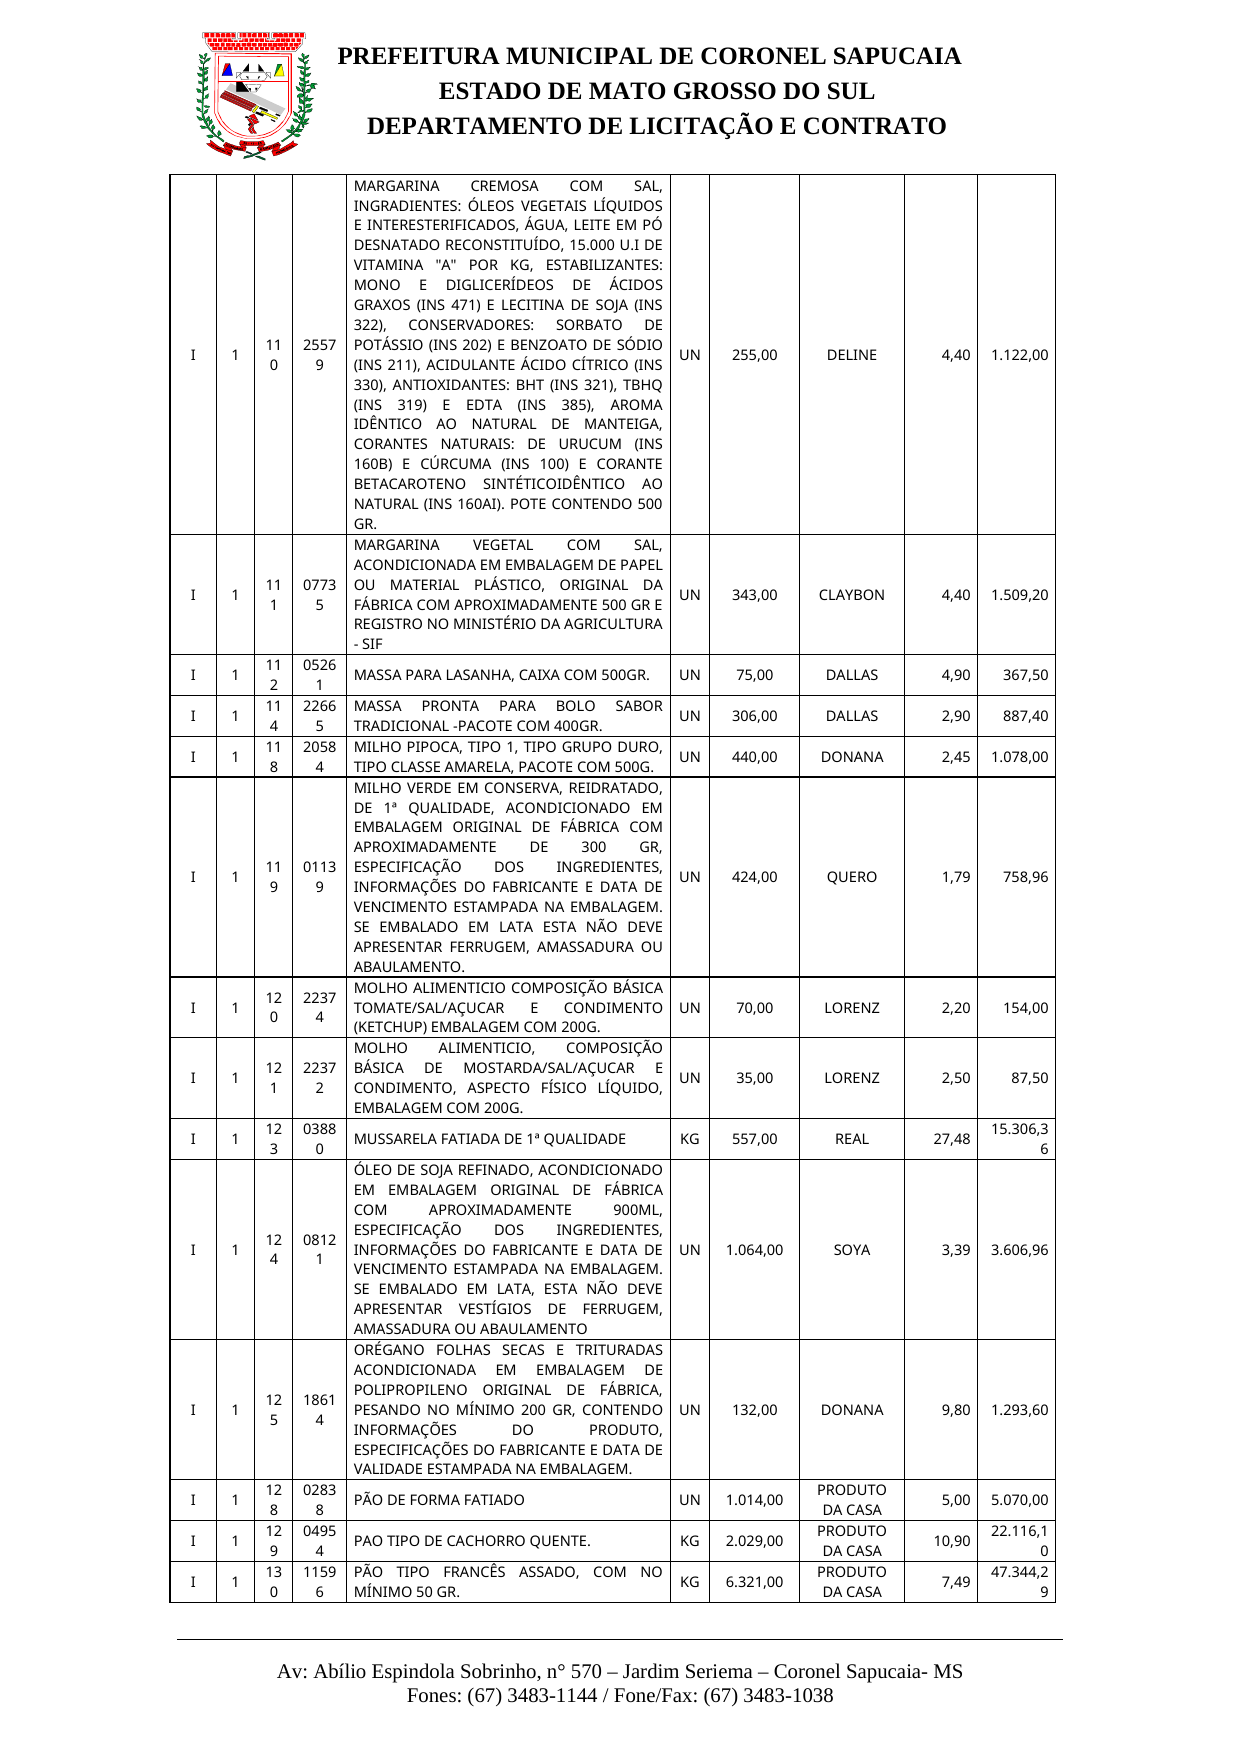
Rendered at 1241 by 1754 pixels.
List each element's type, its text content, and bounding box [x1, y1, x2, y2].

table_cell MILHO VERDE EM CONSERVA, REIDRATADO, DE 1ª QUALIDADE, ACONDICIONADO EM EMBALAGEM ORIGINAL DE FÁBRICA COM APROXIMADAMENTE DE 300 GR, ESPECIFICAÇÃO DOS INGREDIENTES, INFORMAÇÕES DO FABRICANTE E DATA DE VENCIMENTO ESTAMPADA NA EMBALAGEM. SE EMBALADO EM LATA ESTA NÃO DEVE APRESENTAR FERRUGEM, AMASSADURA OU ABAULAMENTO. [347, 778, 670, 976]
table_cell MARGARINA VEGETAL COM SAL, ACONDICIONADA EM EMBALAGEM DE PAPEL OU MATERIAL PLÁSTICO, ORIGINAL DA FÁBRICA COM APROXIMADAMENTE 500 GR E REGISTRO NO MINISTÉRIO DA AGRICULTURA - SIF [347, 535, 670, 654]
table_cell MASSA PARA LASANHA, CAIXA COM 500GR. [347, 655, 670, 695]
table_cell 255,00 [710, 175, 799, 533]
table_cell 35,00 [710, 1038, 799, 1118]
table_cell KG [671, 1119, 709, 1159]
table_cell 1.078,00 [978, 737, 1055, 776]
table_cell UN [671, 737, 709, 776]
table_cell 129 [255, 1521, 292, 1561]
table_cell MOLHO ALIMENTICIO, COMPOSIÇÃO BÁSICA DE MOSTARDA/SAL/AÇUCAR E CONDIMENTO, ASPECTO FÍSICO LÍQUIDO, EMBALAGEM COM 200G. [347, 1038, 670, 1118]
table_cell 1.014,00 [710, 1480, 799, 1520]
table_cell PÃO DE FORMA FATIADO [347, 1480, 670, 1520]
table_cell LORENZ [800, 1038, 904, 1118]
table_cell I [171, 1480, 216, 1520]
table_cell 5.070,00 [978, 1480, 1055, 1520]
table_cell 1 [217, 535, 254, 654]
table_cell 120 [255, 978, 292, 1037]
table_cell UN [671, 1038, 709, 1118]
table_cell 1 [217, 1562, 254, 1602]
table_cell I [171, 535, 216, 654]
table_cell UN [671, 1160, 709, 1339]
table_cell DONANA [800, 1340, 904, 1479]
table_cell PRODUTO DA CASA [800, 1562, 904, 1602]
table_cell QUERO [800, 778, 904, 976]
table_cell 1 [217, 696, 254, 736]
table_cell UN [671, 978, 709, 1037]
table_cell UN [671, 1480, 709, 1520]
table_cell 2,20 [905, 978, 977, 1037]
table_cell 1 [217, 1119, 254, 1159]
table_cell 27,48 [905, 1119, 977, 1159]
table_cell 7,49 [905, 1562, 977, 1602]
table_cell 130 [255, 1562, 292, 1602]
table_cell 3.606,96 [978, 1160, 1055, 1339]
table_cell I [171, 737, 216, 776]
table_cell KG [671, 1521, 709, 1561]
table_cell 4,90 [905, 655, 977, 695]
table_cell 20584 [293, 737, 346, 776]
table_cell 119 [255, 778, 292, 976]
table_cell 121 [255, 1038, 292, 1118]
table_cell 1 [217, 655, 254, 695]
table_cell 05261 [293, 655, 346, 695]
table_cell 47.344,29 [978, 1562, 1055, 1602]
table_cell ÓLEO DE SOJA REFINADO, ACONDICIONADO EM EMBALAGEM ORIGINAL DE FÁBRICA COM APROXIMADAMENTE 900ML, ESPECIFICAÇÃO DOS INGREDIENTES, INFORMAÇÕES DO FABRICANTE E DATA DE VENCIMENTO ESTAMPADA NA EMBALAGEM. SE EMBALADO EM LATA, ESTA NÃO DEVE APRESENTAR VESTÍGIOS DE FERRUGEM, AMASSADURA OU ABAULAMENTO [347, 1160, 670, 1339]
table_cell 4,40 [905, 535, 977, 654]
table_cell I [171, 175, 216, 533]
table_cell PAO TIPO DE CACHORRO QUENTE. [347, 1521, 670, 1561]
table_cell 1 [217, 1038, 254, 1118]
table_cell 2,90 [905, 696, 977, 736]
table_cell DELINE [800, 175, 904, 533]
table_cell 2.029,00 [710, 1521, 799, 1561]
table_cell 6.321,00 [710, 1562, 799, 1602]
table_cell 110 [255, 175, 292, 533]
table_cell UN [671, 535, 709, 654]
table_cell 9,80 [905, 1340, 977, 1479]
table_cell 306,00 [710, 696, 799, 736]
table_cell 1 [217, 778, 254, 976]
table_cell DALLAS [800, 696, 904, 736]
table_cell PÃO TIPO FRANCÊS ASSADO, COM NO MÍNIMO 50 GR. [347, 1562, 670, 1602]
table_cell 04954 [293, 1521, 346, 1561]
table_cell ORÉGANO FOLHAS SECAS E TRITURADAS ACONDICIONADA EM EMBALAGEM DE POLIPROPILENO ORIGINAL DE FÁBRICA, PESANDO NO MÍNIMO 200 GR, CONTENDO INFORMAÇÕES DO PRODUTO, ESPECIFICAÇÕES DO FABRICANTE E DATA DE VALIDADE ESTAMPADA NA EMBALAGEM. [347, 1340, 670, 1479]
table_cell 128 [255, 1480, 292, 1520]
table_cell 367,50 [978, 655, 1055, 695]
table_cell MARGARINA CREMOSA COM SAL, INGRADIENTES: ÓLEOS VEGETAIS LÍQUIDOS E INTERESTERIFICADOS, ÁGUA, LEITE EM PÓ DESNATADO RECONSTITUÍDO, 15.000 U.I DE VITAMINA "A" POR KG, ESTABILIZANTES: MONO E DIGLICERÍDEOS DE ÁCIDOS GRAXOS (INS 471) E LECITINA DE SOJA (INS 322), CONSERVADORES: SORBATO DE POTÁSSIO (INS 202) E BENZOATO DE SÓDIO (INS 211), ACIDULANTE ÁCIDO CÍTRICO (INS 330), ANTIOXIDANTES: BHT (INS 321), TBHQ (INS 319) E EDTA (INS 385), AROMA IDÊNTICO AO NATURAL DE MANTEIGA, CORANTES NATURAIS: DE URUCUM (INS 160B) E CÚRCUMA (INS 100) E CORANTE BETACAROTENO SINTÉTICOIDÊNTICO AO NATURAL (INS 160AI). POTE CONTENDO 500 GR. [347, 175, 670, 533]
table_cell LORENZ [800, 978, 904, 1037]
table_cell REAL [800, 1119, 904, 1159]
table_cell UN [671, 175, 709, 533]
table_cell 22374 [293, 978, 346, 1037]
table_cell 1 [217, 737, 254, 776]
table_cell 18614 [293, 1340, 346, 1479]
table_cell I [171, 1340, 216, 1479]
table_cell I [171, 1160, 216, 1339]
table_cell 3,39 [905, 1160, 977, 1339]
table_cell I [171, 1119, 216, 1159]
table_cell I [171, 1521, 216, 1561]
table_cell 1,79 [905, 778, 977, 976]
table_cell 1 [217, 1521, 254, 1561]
table_cell 22372 [293, 1038, 346, 1118]
table_cell 1 [217, 175, 254, 533]
table_cell 154,00 [978, 978, 1055, 1037]
table_cell 1.064,00 [710, 1160, 799, 1339]
table_cell DONANA [800, 737, 904, 776]
table_cell 124 [255, 1160, 292, 1339]
table_cell 2,45 [905, 737, 977, 776]
table_cell 11596 [293, 1562, 346, 1602]
table_cell I [171, 696, 216, 736]
table_cell 03880 [293, 1119, 346, 1159]
table_cell 25579 [293, 175, 346, 533]
table_cell 1 [217, 1480, 254, 1520]
table_cell 114 [255, 696, 292, 736]
table_cell MASSA PRONTA PARA BOLO SABOR TRADICIONAL -PACOTE COM 400GR. [347, 696, 670, 736]
table_cell 4,40 [905, 175, 977, 533]
table_cell 111 [255, 535, 292, 654]
table_cell 01139 [293, 778, 346, 976]
table_cell 5,00 [905, 1480, 977, 1520]
table_cell 887,40 [978, 696, 1055, 736]
table_cell 1 [217, 978, 254, 1037]
table_cell 1.509,20 [978, 535, 1055, 654]
table_cell KG [671, 1562, 709, 1602]
table_cell 118 [255, 737, 292, 776]
table_cell MUSSARELA FATIADA DE 1ª QUALIDADE [347, 1119, 670, 1159]
table_cell 1 [217, 1340, 254, 1479]
table_cell MILHO PIPOCA, TIPO 1, TIPO GRUPO DURO, TIPO CLASSE AMARELA, PACOTE COM 500G. [347, 737, 670, 776]
table_cell 758,96 [978, 778, 1055, 976]
table_cell 22665 [293, 696, 346, 736]
table_cell UN [671, 696, 709, 736]
table_cell I [171, 978, 216, 1037]
table_cell I [171, 1562, 216, 1602]
table_cell 132,00 [710, 1340, 799, 1479]
table_cell 123 [255, 1119, 292, 1159]
table_cell 22.116,10 [978, 1521, 1055, 1561]
table_cell SOYA [800, 1160, 904, 1339]
table_cell UN [671, 655, 709, 695]
table_cell UN [671, 778, 709, 976]
table_cell UN [671, 1340, 709, 1479]
table_cell 424,00 [710, 778, 799, 976]
table_cell MOLHO ALIMENTICIO COMPOSIÇÃO BÁSICA TOMATE/SAL/AÇUCAR E CONDIMENTO (KETCHUP) EMBALAGEM COM 200G. [347, 978, 670, 1037]
table_cell 75,00 [710, 655, 799, 695]
table_cell 70,00 [710, 978, 799, 1037]
table_cell 87,50 [978, 1038, 1055, 1118]
table_cell 10,90 [905, 1521, 977, 1561]
table_cell 1.293,60 [978, 1340, 1055, 1479]
table_cell 557,00 [710, 1119, 799, 1159]
table_cell I [171, 778, 216, 976]
table_cell DALLAS [800, 655, 904, 695]
table_cell 15.306,36 [978, 1119, 1055, 1159]
table_cell 343,00 [710, 535, 799, 654]
table_cell 2,50 [905, 1038, 977, 1118]
table_cell 02838 [293, 1480, 346, 1520]
table_cell 1.122,00 [978, 175, 1055, 533]
table_cell 07735 [293, 535, 346, 654]
table_cell CLAYBON [800, 535, 904, 654]
table_cell I [171, 655, 216, 695]
table_cell 1 [217, 1160, 254, 1339]
table_cell 112 [255, 655, 292, 695]
table_cell PRODUTO DA CASA [800, 1480, 904, 1520]
table_cell 440,00 [710, 737, 799, 776]
table_cell I [171, 1038, 216, 1118]
table_cell 125 [255, 1340, 292, 1479]
table_cell 08121 [293, 1160, 346, 1339]
table_cell PRODUTO DA CASA [800, 1521, 904, 1561]
